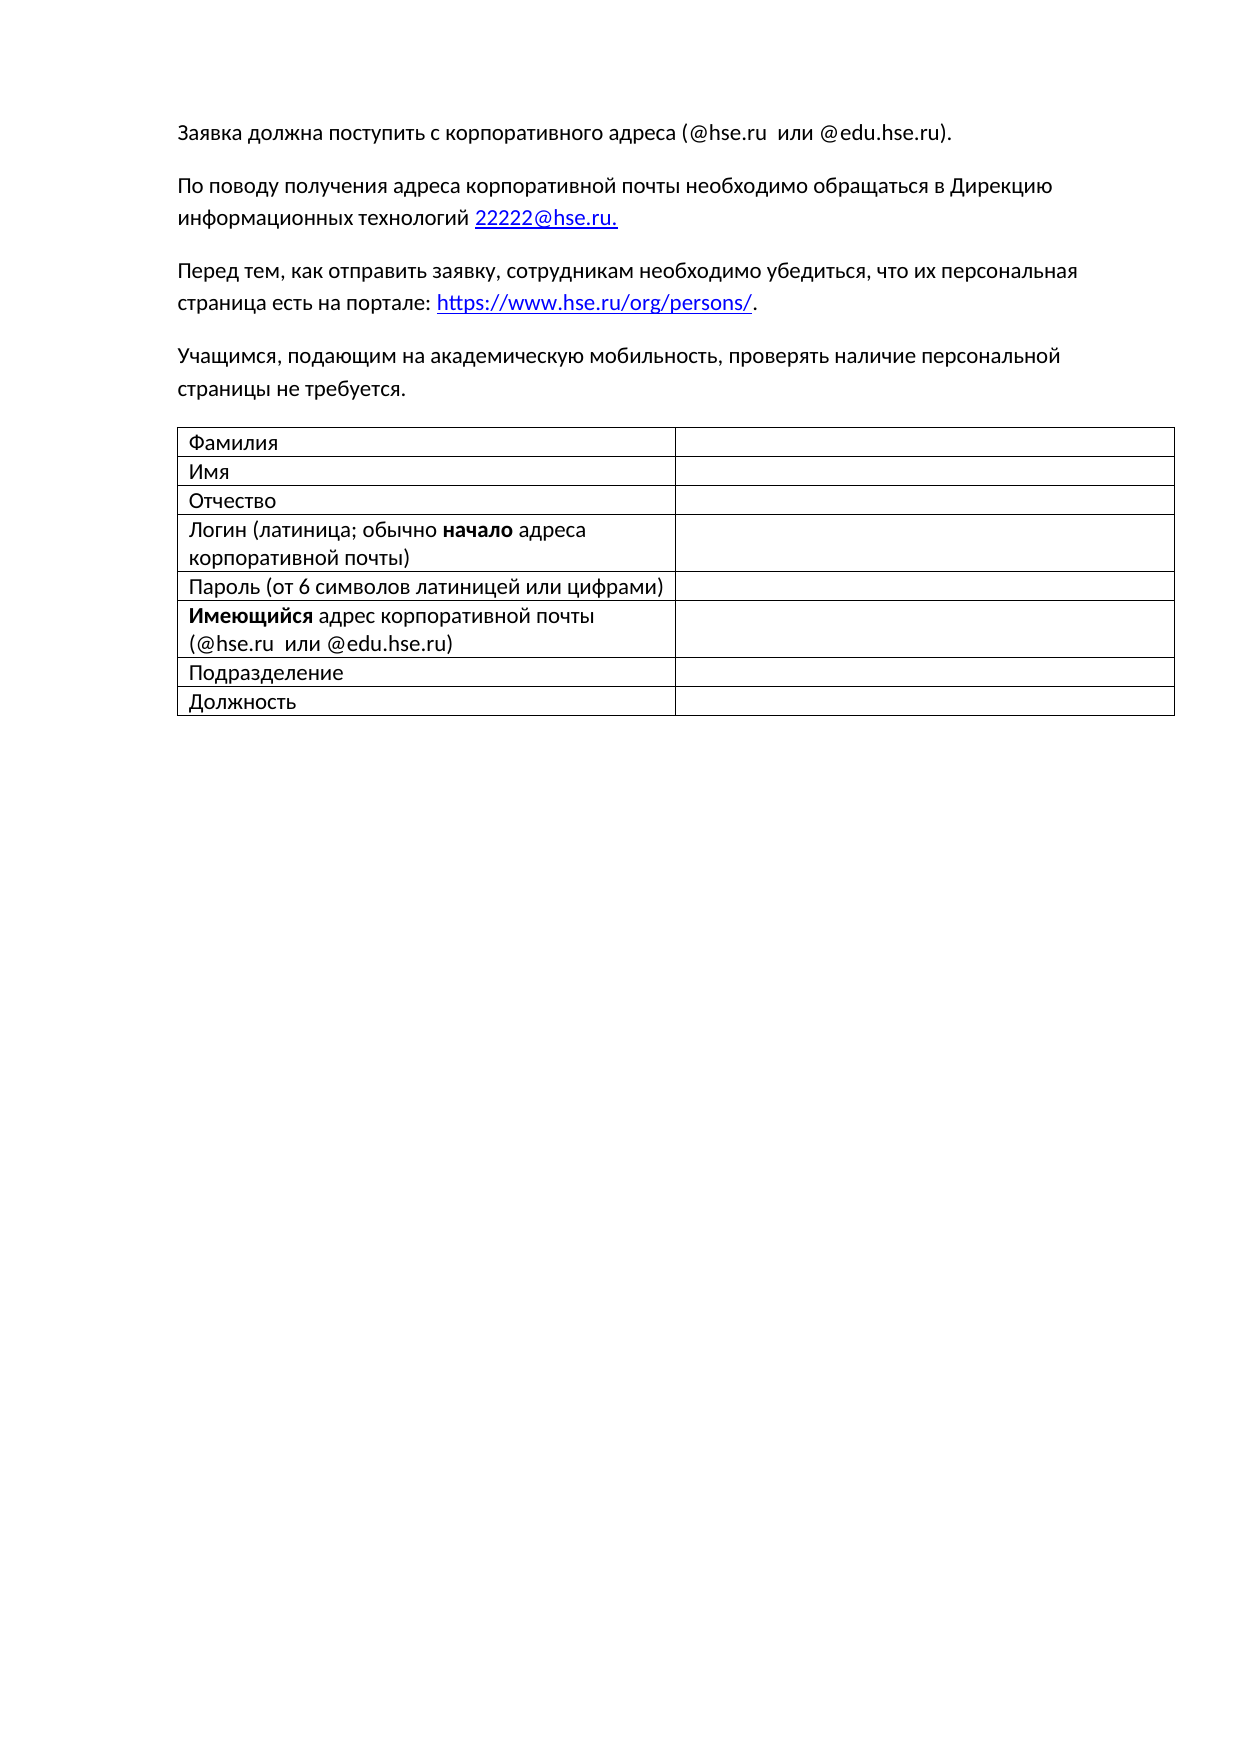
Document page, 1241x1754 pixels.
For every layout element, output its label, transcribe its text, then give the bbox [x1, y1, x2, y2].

table_cell Имеющийся адрес корпоративной почты (@hse.ru или @edu.hse.ru) [178, 601, 675, 657]
table_header Фамилия [178, 428, 675, 456]
table_cell [676, 601, 1174, 657]
table_header [676, 428, 1174, 456]
table_cell Пароль (от 6 символов латиницей или цифрами) [178, 572, 675, 600]
text По поводу получения адреса корпоративной почты необходимо обращаться в Дирекцию информационных технологий 22222@hse.ru. [177, 171, 1152, 231]
table_cell Имя [178, 457, 675, 485]
table_cell [676, 457, 1174, 485]
table_cell [676, 572, 1174, 600]
table_cell [676, 687, 1174, 715]
table_cell Отчество [178, 486, 675, 514]
table_cell Подразделение [178, 658, 675, 686]
table_cell [676, 515, 1174, 571]
text Заявка должна поступить с корпоративного адреса (@hse.ru или @edu.hse.ru). [177, 118, 1152, 146]
table_cell [676, 658, 1174, 686]
table_cell Должность [178, 687, 675, 715]
text Учащимся, подающим на академическую мобильность, проверять наличие персональной страницы не требуется. [177, 342, 1152, 402]
table_cell Логин (латиница; обычно начало адреса корпоративной почты) [178, 515, 675, 571]
text Перед тем, как отправить заявку, сотрудникам необходимо убедиться, что их персональная страница есть на портале: https://www.hse.ru/org/persons/. [177, 256, 1152, 317]
table_cell [676, 486, 1174, 514]
